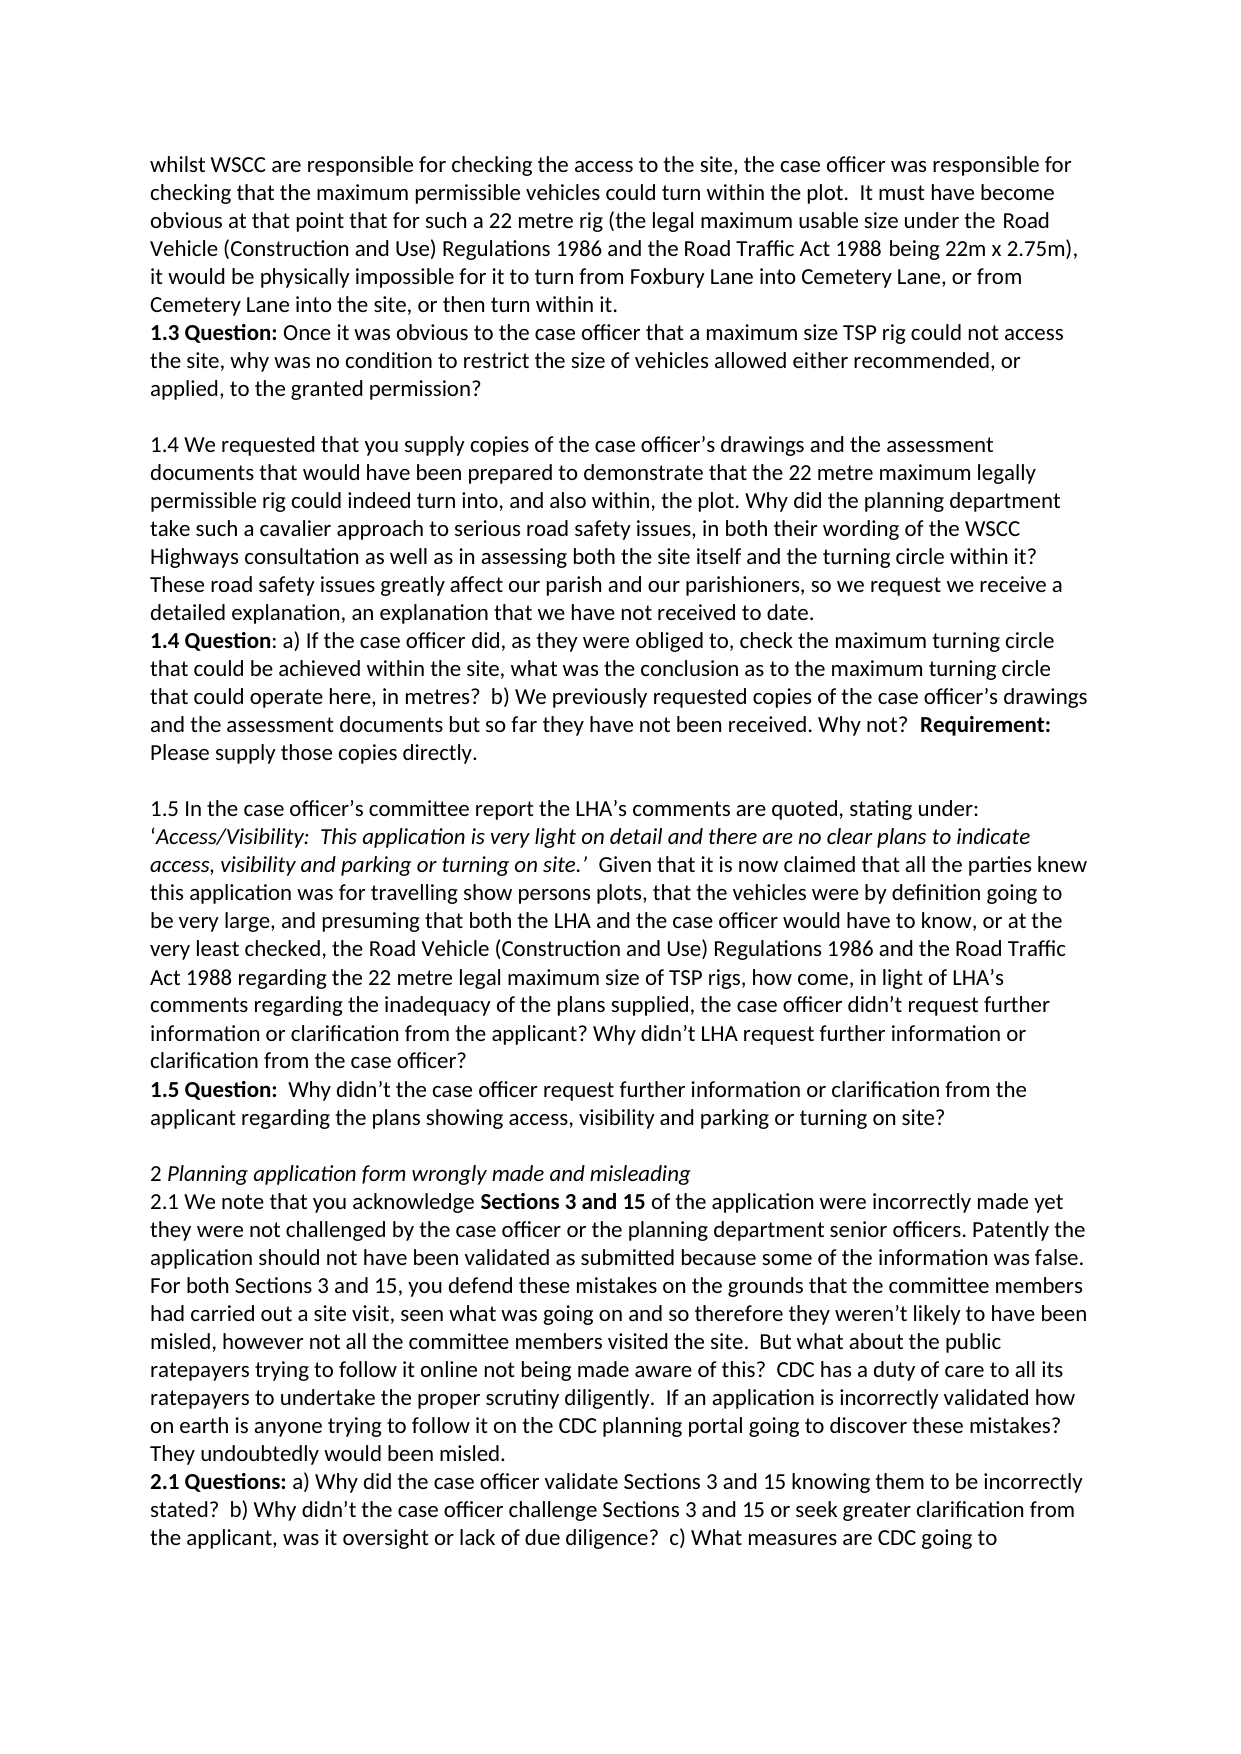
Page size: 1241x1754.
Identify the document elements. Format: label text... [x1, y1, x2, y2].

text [150, 1467, 1090, 1551]
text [150, 150, 1090, 318]
text 1.5 Question: Why didn’t the case officer request further information or clarification from the applicant regarding the plans showing access, visibility and parking or turning on site? [150, 1075, 1090, 1131]
text 2 Planning application form wrongly made and misleading [150, 1159, 1090, 1187]
text 1.4 Question: a) If the case officer did, as they were obliged to, check the maximum turning circle that could be achieved within the site, what was the conclusion as to the maximum turning circle that could operate here, in metres? b) We previously requested copies of the case officer’s drawings and the assessment documents but so far they have not been received. Why not? Requirement: Please supply those copies directly. [150, 626, 1090, 766]
text 2.1 We note that you acknowledge Sections 3 and 15 of the application were incorrectly made yet they were not challenged by the case officer or the planning department senior officers. Patently the application should not have been validated as submitted because some of the information was false. For both Sections 3 and 15, you defend these mistakes on the grounds that the committee members had carried out a site visit, seen what was going on and so therefore they weren’t likely to have been misled, however not all the committee members visited the site. But what about the public ratepayers trying to follow it online not being made aware of this? CDC has a duty of care to all its ratepayers to undertake the proper scrutiny diligently. If an application is incorrectly validated how on earth is anyone trying to follow it on the CDC planning portal going to discover these mistakes? They undoubtedly would been misled. [150, 1187, 1090, 1467]
text 1.4 We requested that you supply copies of the case officer’s drawings and the assessment documents that would have been prepared to demonstrate that the 22 metre maximum legally permissible rig could indeed turn into, and also within, the plot. Why did the planning department take such a cavalier approach to serious road safety issues, in both their wording of the WSCC Highways consultation as well as in assessing both the site itself and the turning circle within it? These road safety issues greatly affect our parish and our parishioners, so we request we receive a detailed explanation, an explanation that we have not received to date. [150, 430, 1090, 626]
text 1.5 In the case officer’s committee report the LHA’s comments are quoted, stating under: ‘Access/Visibility: This application is very light on detail and there are no clear plans to indicate access, visibility and parking or turning on site.’ Given that it is now claimed that all the parties knew this application was for travelling show persons plots, that the vehicles were by definition going to be very large, and presuming that both the LHA and the case officer would have to know, or at the very least checked, the Road Vehicle (Construction and Use) Regulations 1986 and the Road Traffic Act 1988 regarding the 22 metre legal maximum size of TSP rigs, how come, in light of LHA’s comments regarding the inadequacy of the plans supplied, the case officer didn’t request further information or clarification from the applicant? Why didn’t LHA request further information or clarification from the case officer? [150, 794, 1090, 1075]
text 1.3 Question: Once it was obvious to the case officer that a maximum size TSP rig could not access the site, why was no condition to restrict the size of vehicles allowed either recommended, or applied, to the granted permission? [150, 318, 1090, 402]
